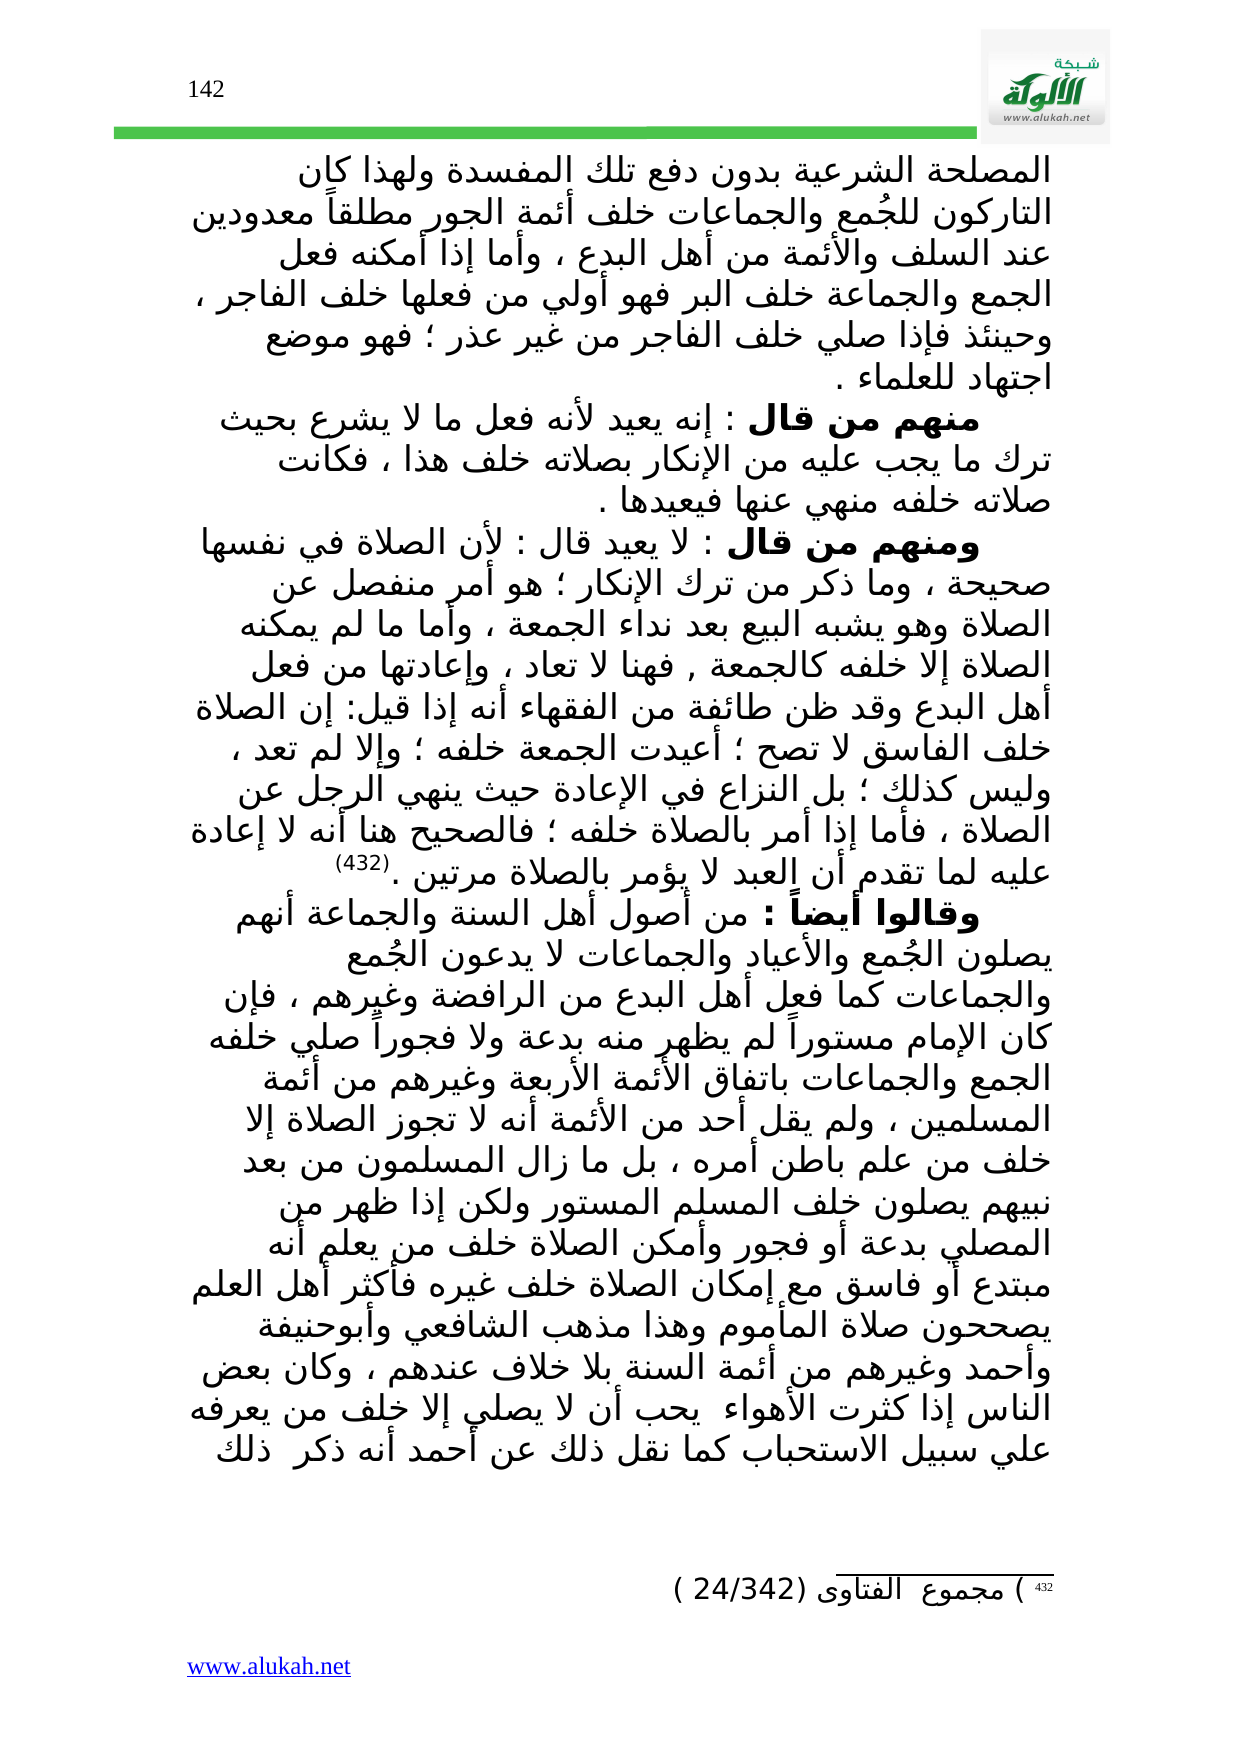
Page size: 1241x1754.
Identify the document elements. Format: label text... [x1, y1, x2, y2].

text منهم من قال : إنه يعيد لأنه فعل ما لا يشرع بحيث ترك ما يجب عليه من الإنكار بصلاته خلف هذا ، فكانت صلاته خلفه منهي عنها فيعيدها . [187, 397, 1053, 521]
text ومنهم من قال : لا يعيد قال : لأن الصلاة في نفسها صحيحة ، وما ذكر من ترك الإنكار ؛ هو أمر منفصل عن الصلاة وهو يشبه البيع بعد نداء الجمعة ، وأما ما لم يمكنه الصلاة إلا خلفه كالجمعة , فهنا لا تعاد ، وإعادتها من فعل أهل البدع وقد ظن طائفة من الفقهاء أنه إذا قيل: إن الصلاة خلف الفاسق لا تصح ؛ أعيدت الجمعة خلفه ؛ وإلا لم تعد ، وليس كذلك ؛ بل النزاع في الإعادة حيث ينهي الرجل عن الصلاة ، فأما إذا أمر بالصلاة خلفه ؛ فالصحيح هنا أنه لا إعادة عليه لما تقدم أن العبد لا يؤمر بالصلاة مرتين .() [187, 521, 1053, 892]
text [187, 150, 1053, 397]
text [187, 892, 1053, 1470]
